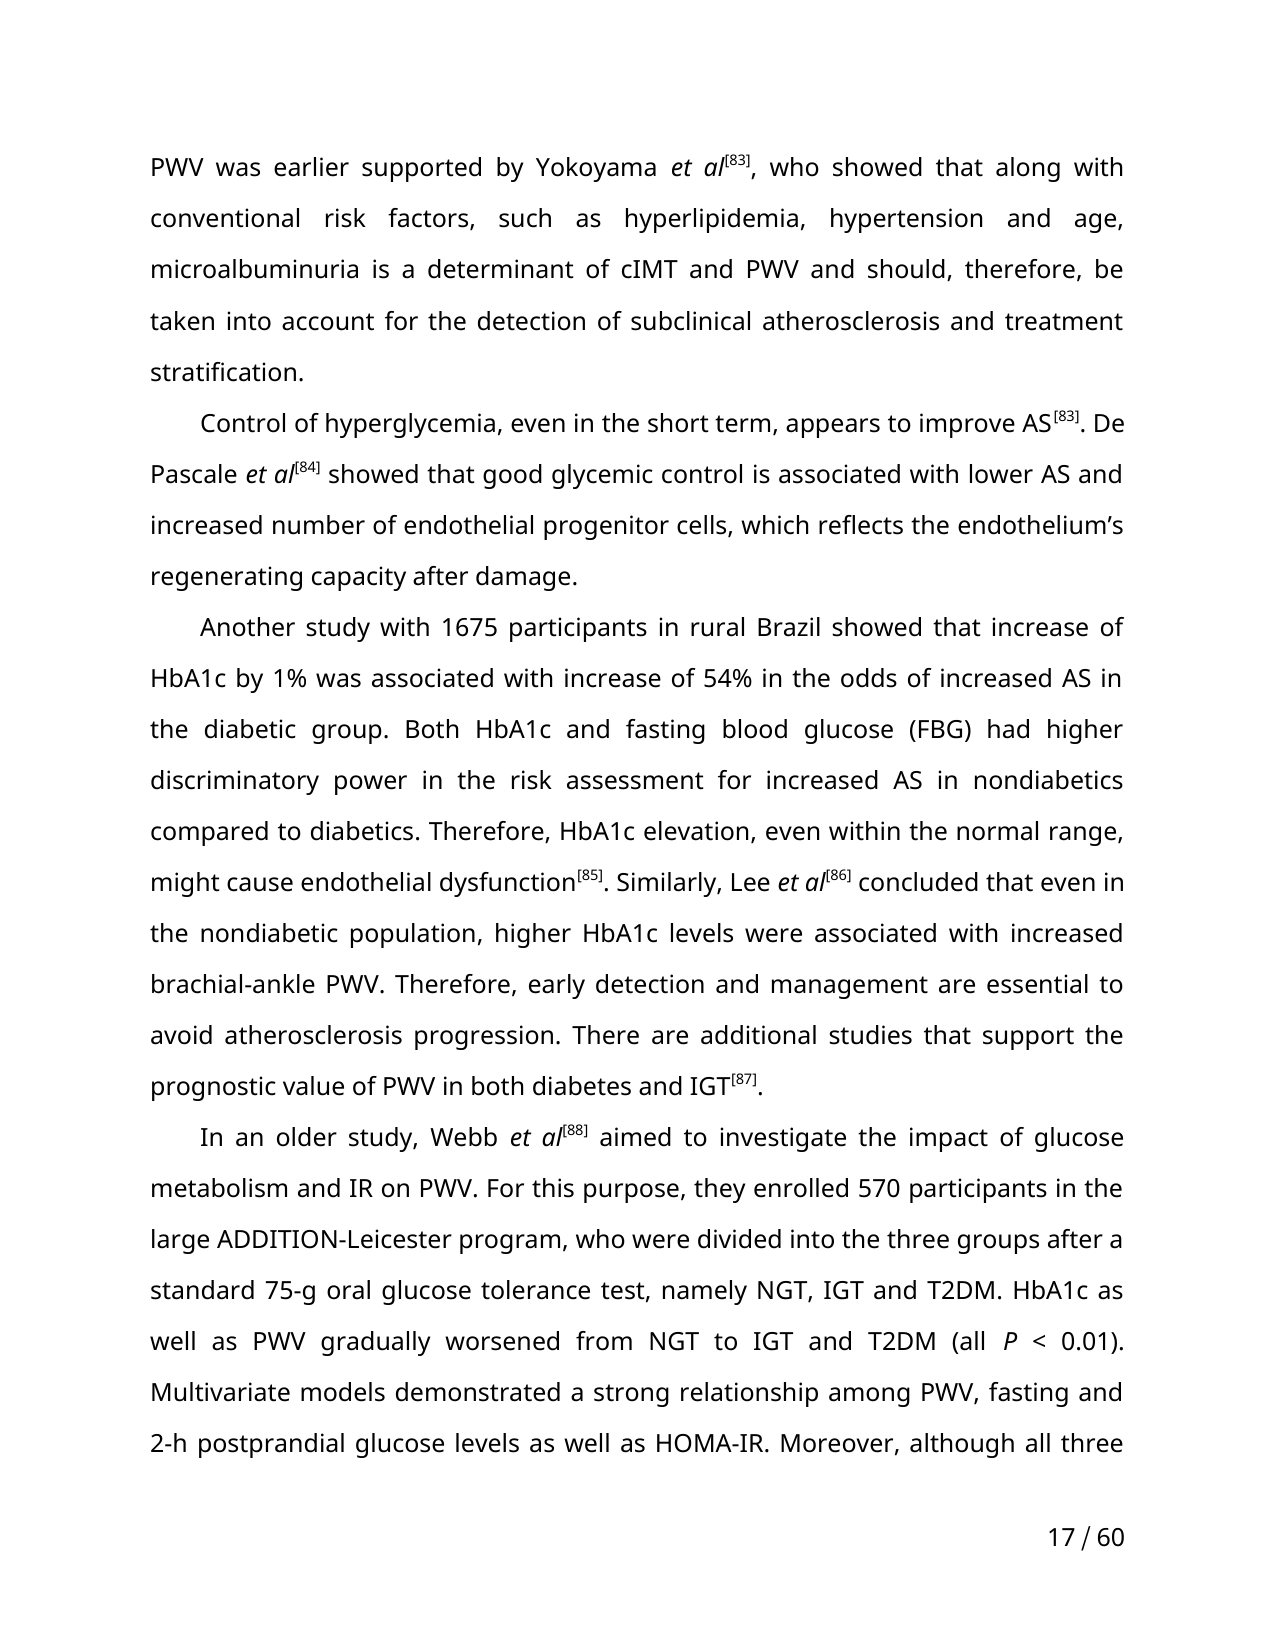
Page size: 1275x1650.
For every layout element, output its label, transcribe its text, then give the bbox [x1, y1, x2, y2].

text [150, 1120, 1125, 1460]
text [150, 150, 1125, 388]
text Another study with 1675 participants in rural Brazil showed that increase of HbA1c by 1% was associated with increase of 54% in the odds of increased AS in the diabetic group. Both HbA1c and fasting blood glucose (FBG) had higher discriminatory power in the risk assessment for increased AS in nondiabetics compared to diabetics. Therefore, HbA1c elevation, even within the normal range, might cause endothelial dysfunction[85]. Similarly, Lee et al[86] concluded that even in the nondiabetic population, higher HbA1c levels were associated with increased brachial-ankle PWV. Therefore, early detection and management are essential to avoid atherosclerosis progression. There are additional studies that support the prognostic value of PWV in both diabetes and IGT[87]. [150, 609, 1125, 1103]
text Control of hyperglycemia, even in the short term, appears to improve AS[83]. De Pascale et al[84] showed that good glycemic control is associated with lower AS and increased number of endothelial progenitor cells, which reflects the endothelium’s regenerating capacity after damage. [150, 405, 1125, 592]
